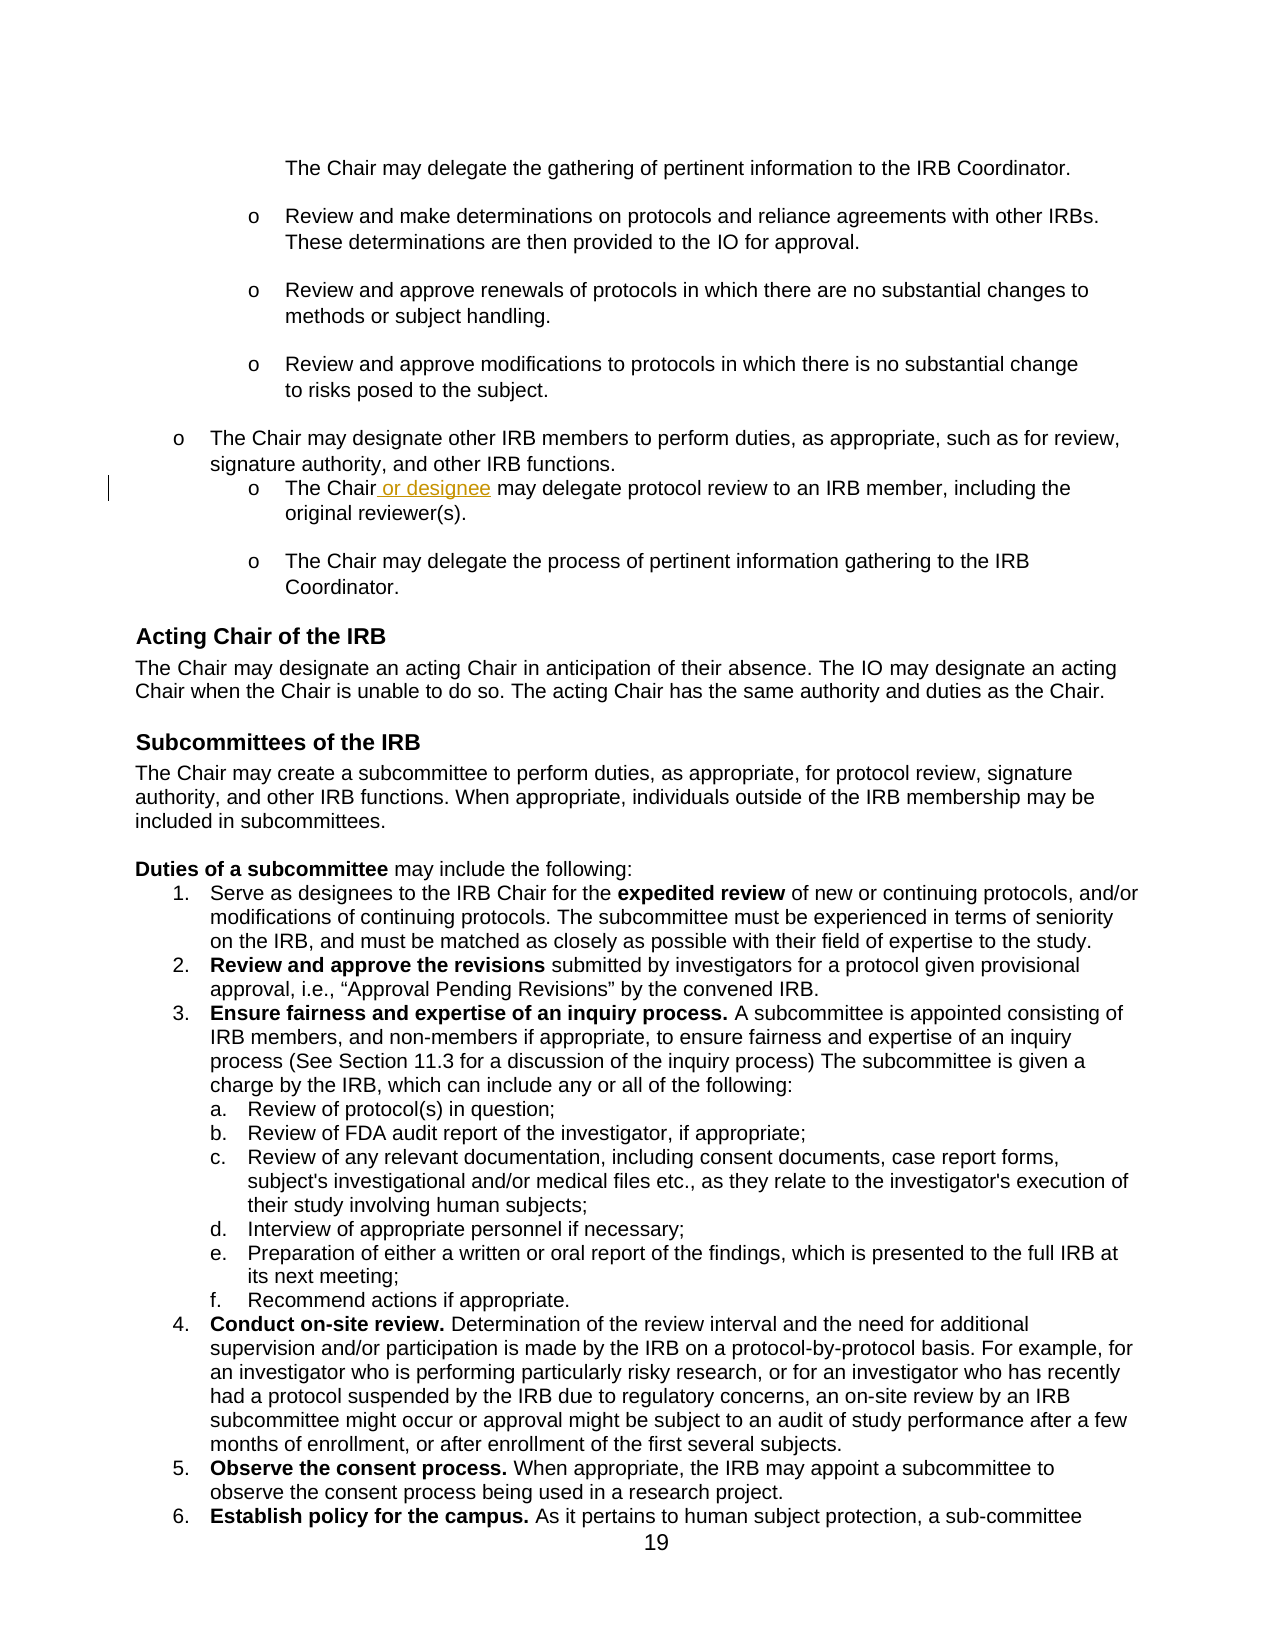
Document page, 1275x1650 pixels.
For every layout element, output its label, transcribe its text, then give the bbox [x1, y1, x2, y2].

list Ensure fairness and expertise of an inquiry process. A subcommittee is appointed consisting of IRB members, and non-members if appropriate, to ensure fairness and expertise of an inquiry process (See Section 11.3 for a discussion of the inquiry process) The subcommittee is given a charge by the IRB, which can include any or all of the following: [172, 1001, 1129, 1096]
list Review and make determinations on protocols and reliance agreements with other IRBs. These determinations are then provided to the IO for approval. [247, 204, 1135, 254]
list The Chair may delegate the process of pertinent information gathering to the IRB Coordinator. [247, 549, 1135, 599]
list Interview of appropriate personnel if necessary; [210, 1216, 1189, 1240]
list Review and approve renewals of protocols in which there are no substantial changes to methods or subject handling. [247, 278, 1135, 328]
text Acting Chair of the IRB [123, 623, 1189, 649]
list Review and approve the revisions submitted by investigators for a protocol given provisional approval, i.e., “Approval Pending Revisions” by the convened IRB. [172, 953, 1081, 1001]
list The Chair may delegate protocol review to an IRB member, including the original reviewer(s). [247, 475, 1085, 525]
list Conduct on-site review. Determination of the review interval and the need for additional supervision and/or participation is made by the IRB on a protocol-by-protocol basis. For example, for an investigator who is performing particularly risky research, or for an investigator who has recently had a protocol suspended by the IRB due to regulatory concerns, an on-site review by an IRB subcommittee might occur or approval might be subject to an audit of study performance after a few months of enrollment, or after enrollment of the first several subjects. [172, 1312, 1140, 1456]
text The Chair may create a subcommittee to perform duties, as appropriate, for protocol review, signature authority, and other IRB functions. When appropriate, individuals outside of the IRB membership may be included in subcommittees. [135, 761, 1126, 833]
list Review of FDA audit report of the investigator, if appropriate; [210, 1121, 1189, 1144]
list Review of protocol(s) in question; [210, 1096, 1189, 1120]
list Serve as designees to the IRB Chair for the expedited review of new or continuing protocols, and/or modifications of continuing protocols. The subcommittee must be experienced in terms of seniority on the IRB, and must be matched as closely as possible with their field of expertise to the study. [172, 881, 1139, 953]
list Preparation of either a written or oral report of the findings, which is presented to the full IRB at its next meeting; [210, 1240, 1119, 1288]
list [172, 1504, 1099, 1528]
list Review of any relevant documentation, including consent documents, case report forms, subject's investigational and/or medical files etc., as they relate to the investigator's execution of their study involving human subjects; [210, 1144, 1130, 1216]
text Duties of a subcommittee may include the following: [135, 857, 1189, 881]
text The Chair may designate an acting Chair in anticipation of their absence. The IO may designate an acting Chair when the Chair is unable to do so. The acting Chair has the same authority and duties as the Chair. [135, 655, 1118, 703]
text Subcommittees of the IRB [123, 728, 1189, 755]
list Review and approve modifications to protocols in which there is no substantial change to risks posed to the subject. [247, 352, 1085, 402]
list The Chair may designate other IRB members to perform duties, as appropriate, such as for review, signature authority, and other IRB functions. [172, 426, 1135, 475]
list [247, 156, 1135, 180]
list Observe the consent process. When appropriate, the IRB may appoint a subcommittee to observe the consent process being used in a research project. [172, 1456, 1061, 1504]
list Recommend actions if appropriate. [210, 1288, 1189, 1312]
